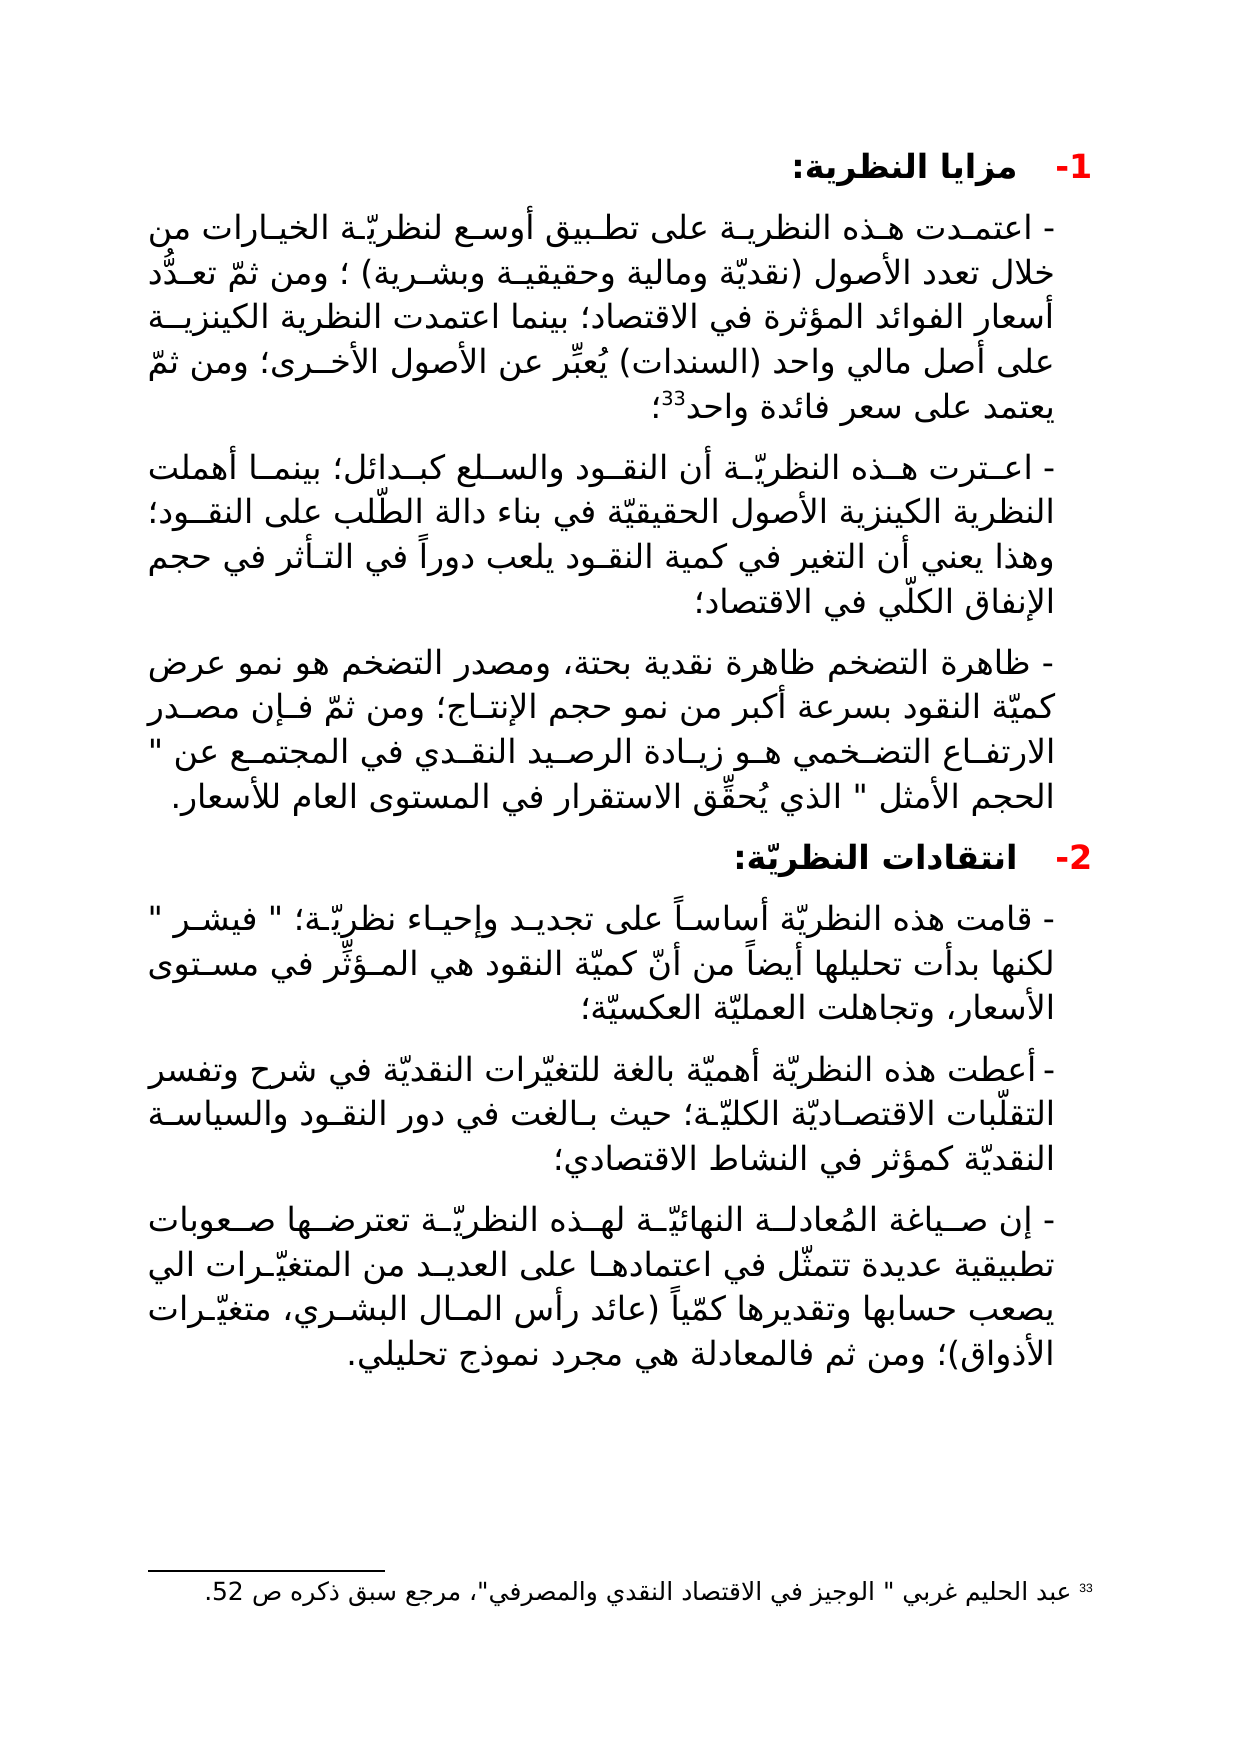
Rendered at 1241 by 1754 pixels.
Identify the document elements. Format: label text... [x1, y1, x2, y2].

text - أعطت هذه النظريّة أهميّة بالغة للتغيّرات النقديّة في شرح وتفسر التقلّبات الاقتصاديّة الكليّة؛ حيث بالغت في دور النقود والسياسة النقديّة كمؤثر في النشاط الاقتصادي؛ [148, 1050, 1055, 1178]
text - اعترت هذه النظريّة أن النقود والسلع كبدائل؛ بينما أهملت النظرية الكينزية الأصول الحقيقيّة في بناء دالة الطّلب على النقود؛ وهذا يعني أن التغير في كمية النقود يلعب دوراً في التأثر في حجم الإنفاق الكلّي في الاقتصاد؛ [148, 448, 1055, 621]
list مزايا النظرية: [148, 148, 1055, 186]
text - قامت هذه النظريّة أساساً على تجديد وإحياء نظريّة؛ " فيشر " لكنها بدأت تحليلها أيضاً من أنّ كميّة النقود هي المؤثِّر في مستوى الأسعار، وتجاهلت العمليّة العكسيّة؛ [148, 900, 1055, 1028]
text - اعتمدت هذه النظرية على تطبيق أوسع لنظريّة الخيارات من خلال تعدد الأصول (نقديّة ومالية وحقيقية وبشرية) ؛ ومن ثمّ تعدُّد أسعار الفوائد المؤثرة في الاقتصاد؛ بينما اعتمدت النظرية الكينزية على أصل مالي واحد (السندات) يُعبِّر عن الأصول الأخرى؛ ومن ثمّ يعتمد على سعر فائدة واحد؛ [148, 209, 1055, 426]
list انتقادات النظريّة: [148, 838, 1055, 877]
text - إن صياغة المُعادلة النهائيّة لهذه النظريّة تعترضها صعوبات تطبيقية عديدة تتمثّل في اعتمادها على العديد من المتغيّرات الي يصعب حسابها وتقديرها كمّياً (عائد رأس المال البشري، متغيّرات الأذواق)؛ ومن ثم فالمعادلة هي مجرد نموذج تحليلي. [148, 1201, 1055, 1373]
text - ظاهرة التضخم ظاهرة نقدية بحتة، ومصدر التضخم هو نمو عرض كميّة النقود بسرعة أكبر من نمو حجم الإنتاج؛ ومن ثمّ فإن مصدر الارتفاع التضخمي هو زيادة الرصيد النقدي في المجتمع عن " الحجم الأمثل " الذي يُحقِّق الاستقرار في المستوى العام للأسعار. [148, 643, 1055, 816]
